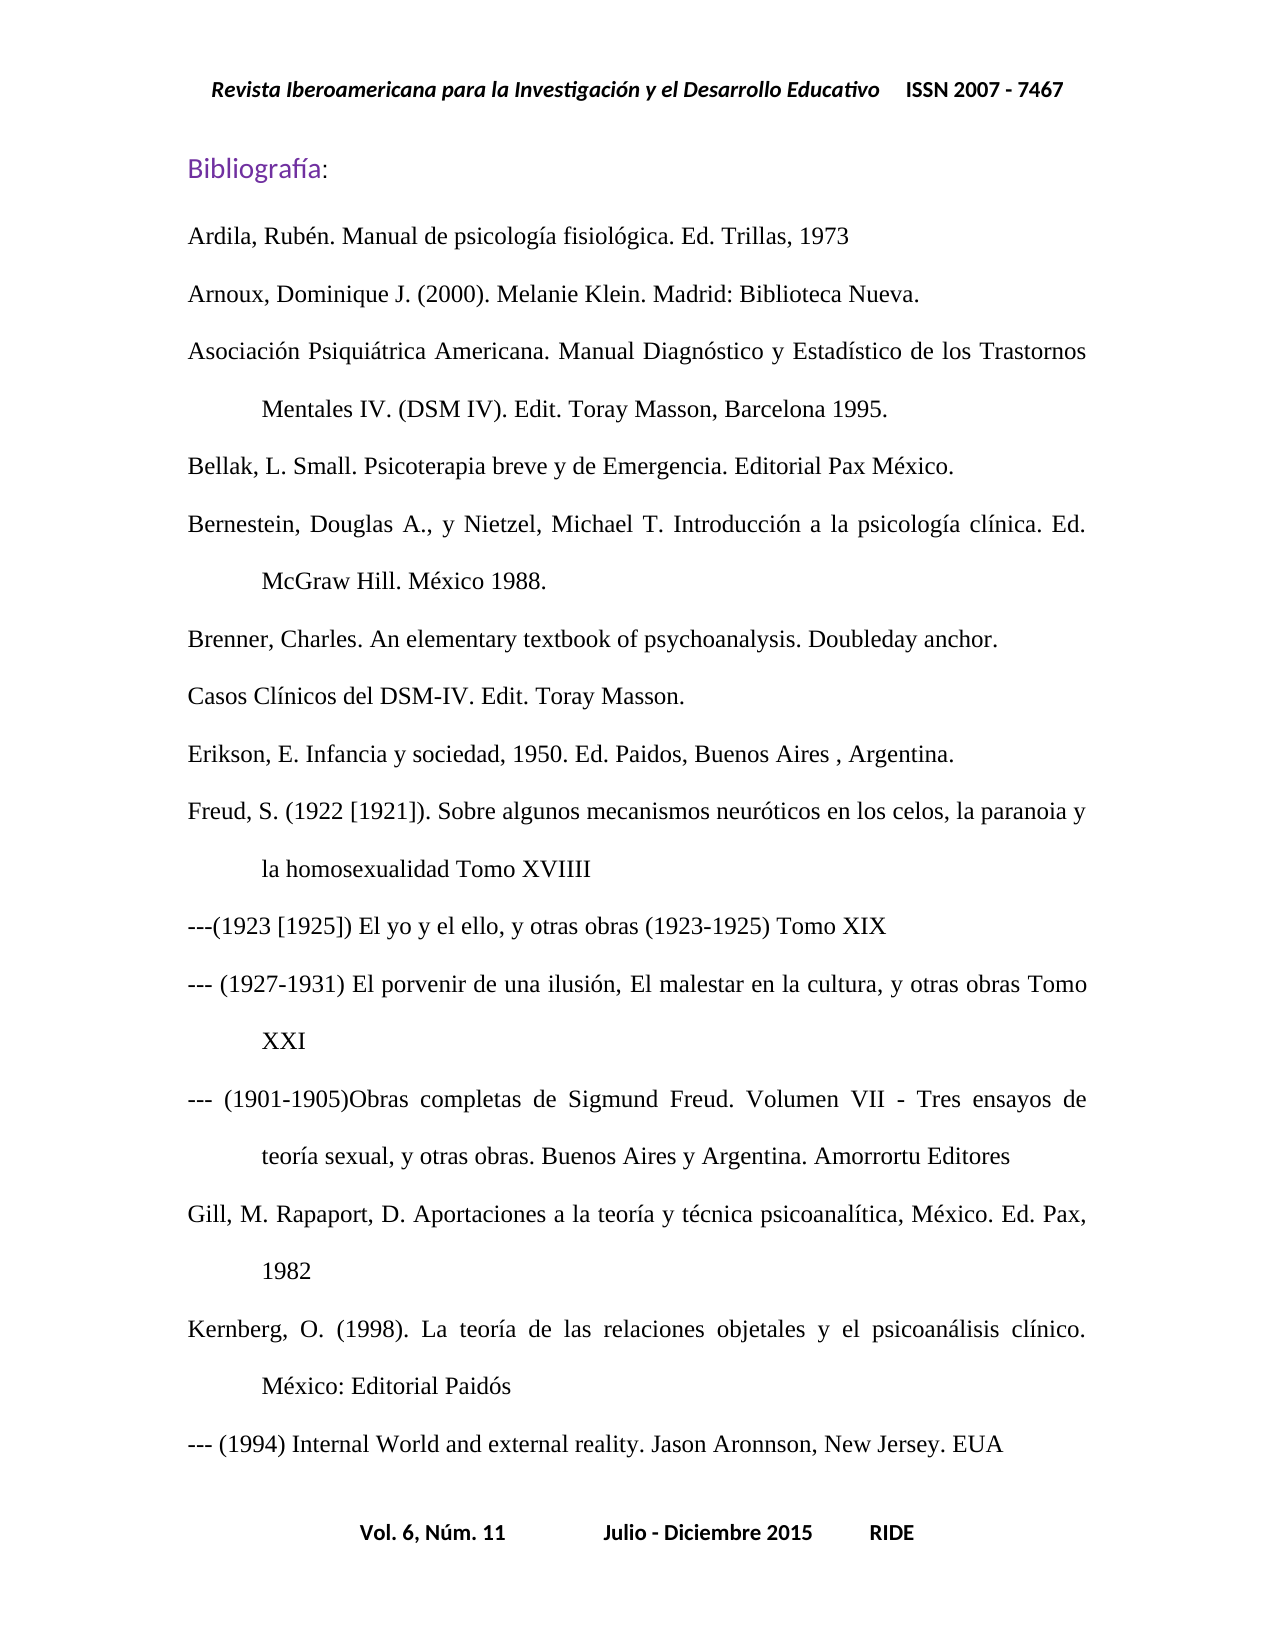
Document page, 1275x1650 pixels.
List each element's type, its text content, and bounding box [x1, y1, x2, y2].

text Bibliografía: [187, 150, 1087, 186]
text --- (1927-1931) El porvenir de una ilusión, El malestar en la cultura, y otras obras Tomo XXI [187, 969, 1087, 1055]
text Brenner, Charles. An elementary textbook of psychoanalysis. Doubleday anchor. [187, 624, 1087, 652]
text Asociación Psiquiátrica Americana. Manual Diagnóstico y Estadístico de los Trastornos Mentales IV. (DSM IV). Edit. Toray Masson, Barcelona 1995. [187, 336, 1087, 422]
text ---(1923 [1925]) El yo y el ello, y otras obras (1923-1925) Tomo XIX [187, 911, 1087, 940]
text Kernberg, O. (1998). La teoría de las relaciones objetales y el psicoanálisis clínico. México: Editorial Paidós [187, 1314, 1087, 1400]
text Gill, M. Rapaport, D. Aportaciones a la teoría y técnica psicoanalítica, México. Ed. Pax, 1982 [187, 1199, 1087, 1285]
text Casos Clínicos del DSM-IV. Edit. Toray Masson. [187, 681, 1087, 710]
text Erikson, E. Infancia y sociedad, 1950. Ed. Paidos, Buenos Aires , Argentina. [187, 739, 1087, 767]
text Freud, S. (1922 [1921]). Sobre algunos mecanismos neuróticos en los celos, la paranoia y la homosexualidad Tomo XVIIII [187, 796, 1087, 882]
text --- (1994) Internal World and external reality. Jason Aronnson, New Jersey. EUA [187, 1429, 1087, 1457]
text Bellak, L. Small. Psicoterapia breve y de Emergencia. Editorial Pax México. [187, 451, 1087, 480]
text --- (1901-1905)Obras completas de Sigmund Freud. Volumen VII - Tres ensayos de teoría sexual, y otras obras. Buenos Aires y Argentina. Amorrortu Editores [187, 1084, 1087, 1170]
text Ardila, Rubén. Manual de psicología fisiológica. Ed. Trillas, 1973 [187, 221, 1087, 250]
text Arnoux, Dominique J. (2000). Melanie Klein. Madrid: Biblioteca Nueva. [187, 279, 1087, 307]
text Bernestein, Douglas A., y Nietzel, Michael T. Introducción a la psicología clínica. Ed. McGraw Hill. México 1988. [187, 509, 1087, 595]
